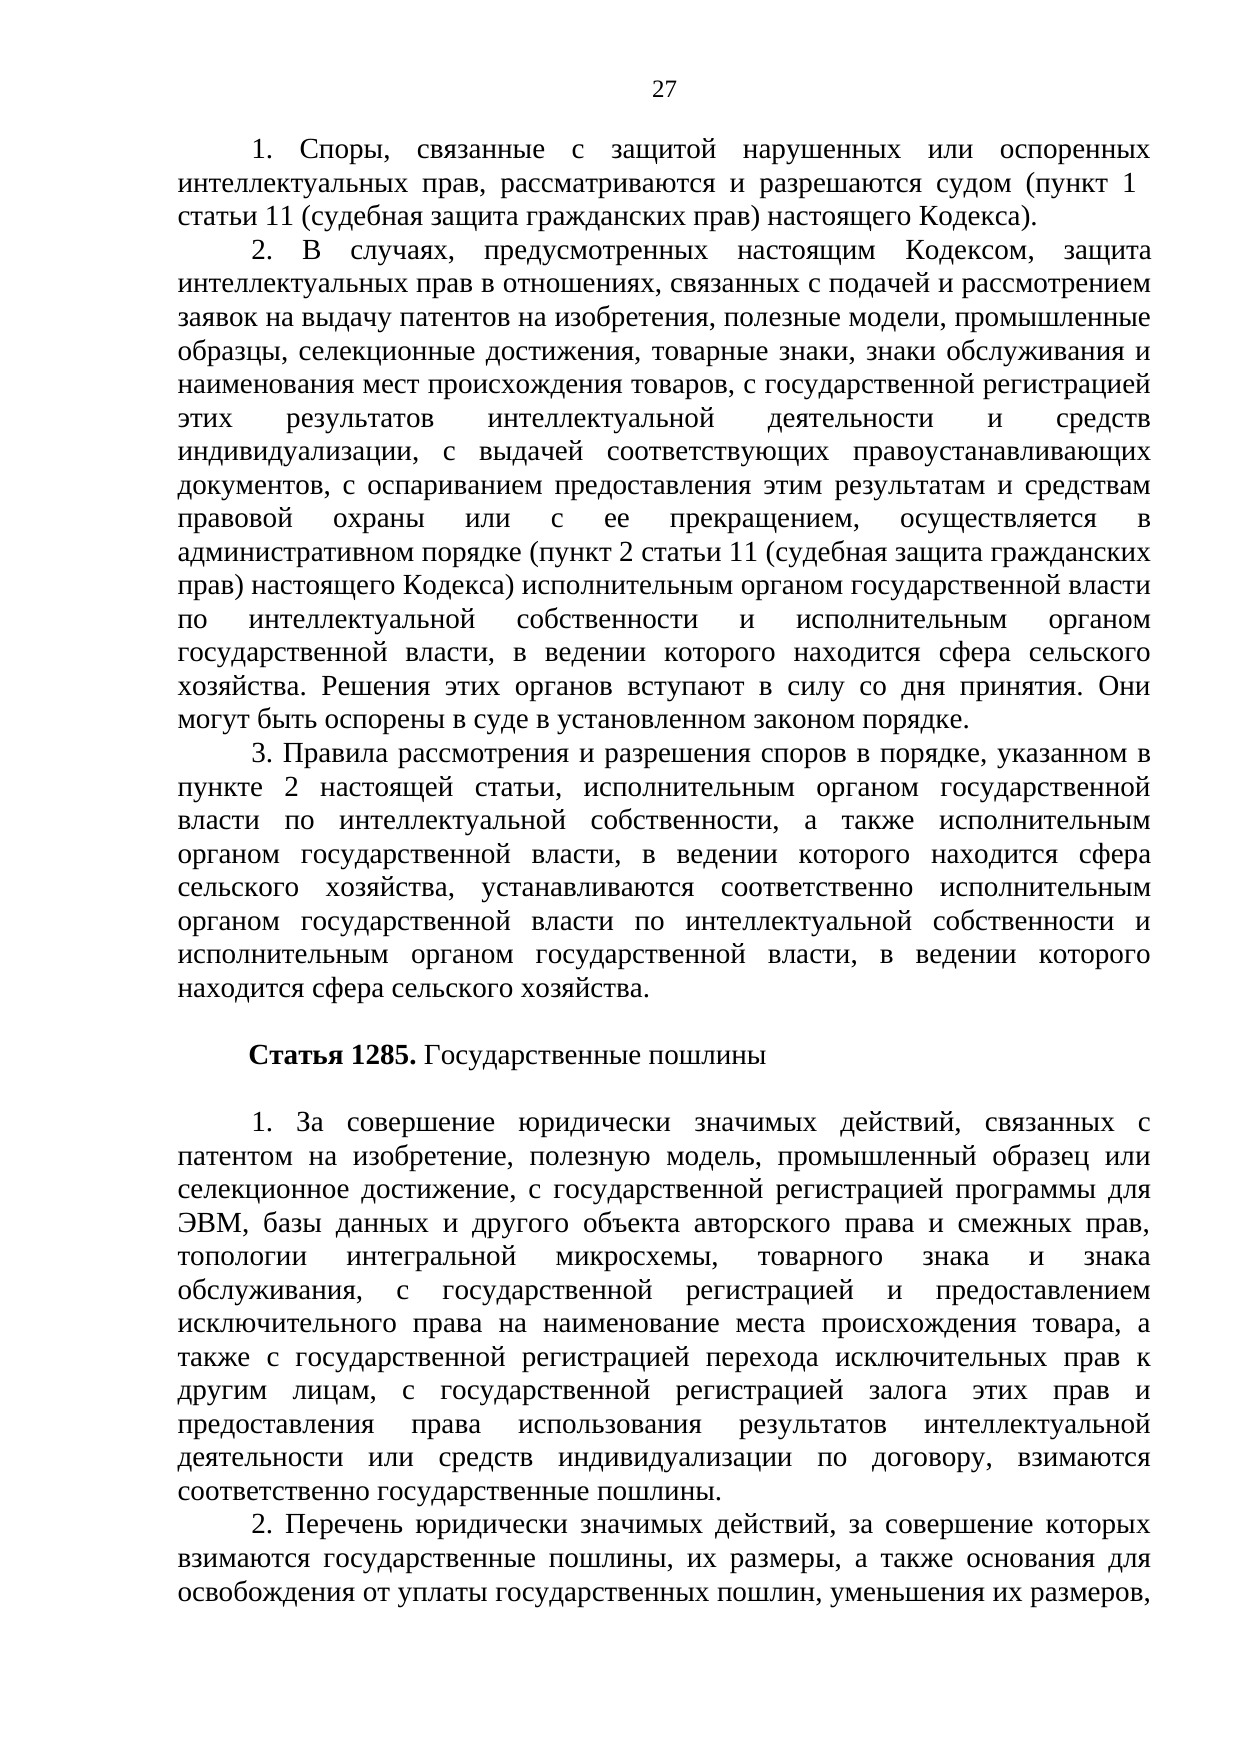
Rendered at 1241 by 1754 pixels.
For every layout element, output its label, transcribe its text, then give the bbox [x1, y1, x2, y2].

text 1. За совершение юридически значимых действий, связанных с патентом на изобретение, полезную модель, промышленный образец или селекционное достижение, с государственной регистрацией программы для ЭВМ, базы данных и другого объекта авторского права и смежных прав, топологии интегральной микросхемы, товарного знака и знака обслуживания, с государственной регистрацией и предоставлением исключительного права на наименование места происхождения товара, а также с государственной регистрацией перехода исключительных прав к другим лицам, с государственной регистрацией залога этих прав и предоставления права использования результатов интеллектуальной деятельности или средств индивидуализации по договору, взимаются соответственно государственные пошлины. [177, 1104, 1152, 1507]
text Статья 1285. Государственные пошлины [177, 1037, 1152, 1071]
text 2. В случаях, предусмотренных настоящим Кодексом, защита интеллектуальных прав в отношениях, связанных с подачей и рассмотрением заявок на выдачу патентов на изобретения, полезные модели, промышленные образцы, селекционные достижения, товарные знаки, знаки обслуживания и наименования мест происхождения товаров, с государственной регистрацией этих результатов интеллектуальной деятельности и средств индивидуализации, с выдачей соответствующих правоустанавливающих документов, с оспариванием предоставления этим результатам и средствам правовой охраны или с ее прекращением, осуществляется в административном порядке (пункт 2 статьи 11 (судебная защита гражданских прав) настоящего Кодекса) исполнительным органом государственной власти по интеллектуальной собственности и исполнительным органом государственной власти, в ведении которого находится сфера сельского хозяйства. Решения этих органов вступают в силу со дня принятия. Они могут быть оспорены в суде в установленном законом порядке. [177, 232, 1152, 735]
text 1. Споры, связанные с защитой нарушенных или оспоренных интеллектуальных прав, рассматриваются и разрешаются судом (пункт 1 статьи 11 (судебная защита гражданских прав) настоящего Кодекса). [177, 131, 1152, 232]
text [177, 1507, 1152, 1607]
text 3. Правила рассмотрения и разрешения споров в порядке, указанном в пункте 2 настоящей статьи, исполнительным органом государственной власти по интеллектуальной собственности, а также исполнительным органом государственной власти, в ведении которого находится сфера сельского хозяйства, устанавливаются соответственно исполнительным органом государственной власти по интеллектуальной собственности и исполнительным органом государственной власти, в ведении которого находится сфера сельского хозяйства. [177, 735, 1152, 1003]
